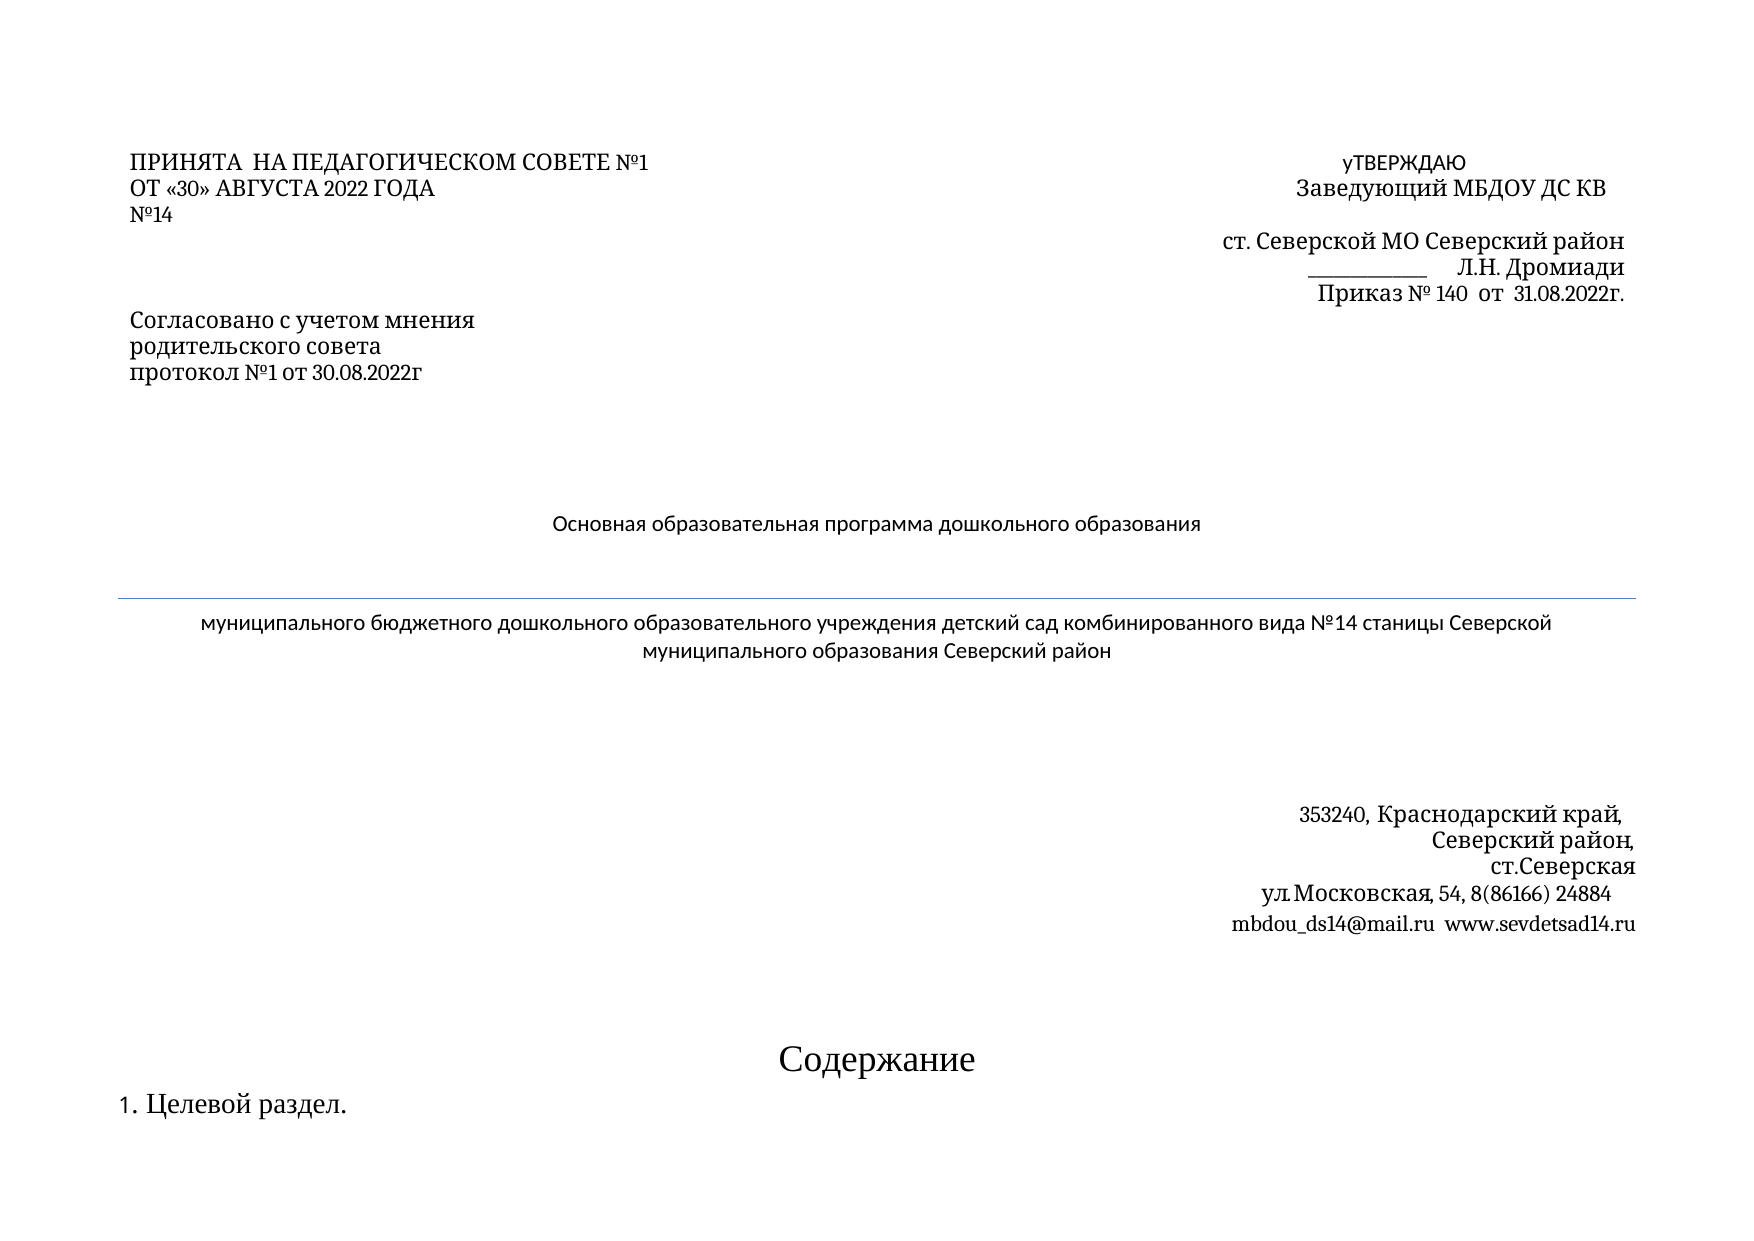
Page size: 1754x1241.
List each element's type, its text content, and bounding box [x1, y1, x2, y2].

text mbdou_ds14@mail.ru www.sevdetsad14.ru [118, 911, 1636, 937]
text 1. Целевой раздел. [118, 1086, 1636, 1120]
text Содержание [118, 1036, 1636, 1079]
